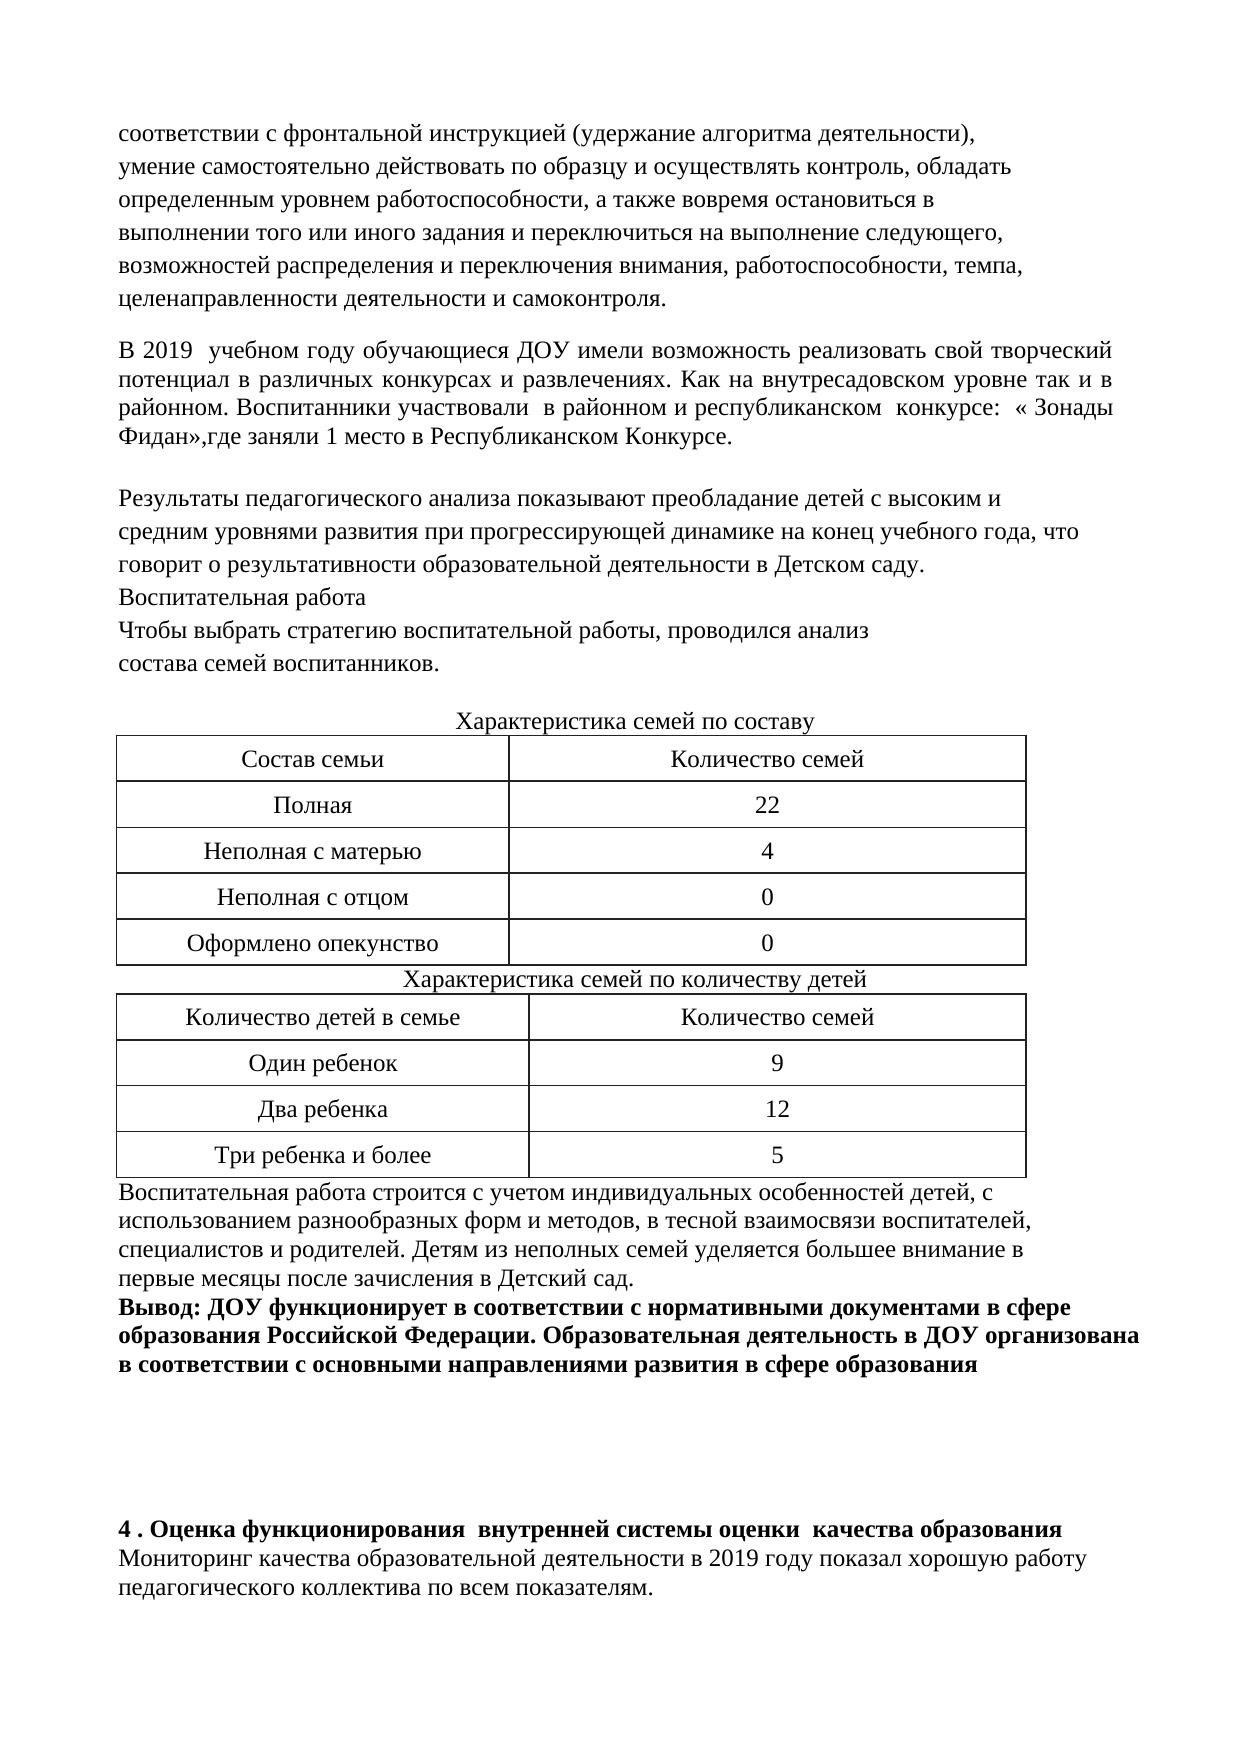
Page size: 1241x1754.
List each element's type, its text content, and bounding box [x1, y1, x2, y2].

table_cell Три ребенка и более [117, 1132, 528, 1177]
table_header Количество семей [510, 736, 1025, 780]
table_cell 9 [530, 1041, 1025, 1085]
table_cell Два ребенка [117, 1086, 528, 1131]
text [118, 118, 1152, 312]
table_cell Полная [117, 782, 508, 826]
text Воспитательная работа [118, 582, 1152, 611]
text состава семей воспитанников. [118, 648, 1152, 677]
table_cell Оформлено опекунство [117, 920, 508, 964]
table_cell Неполная с отцом [117, 874, 508, 918]
table_cell Один ребенок [117, 1041, 528, 1085]
text Характеристика семей по количеству детей [118, 964, 1152, 993]
text В 2019 учебном году обучающиеся ДОУ имели возможность реализовать свой творческий потенциал в различных конкурсах и развлечениях. Как на внутресадовском уровне так и в районном. Воспитанники участвовали в районном и республиканском конкурсе: « Зонады Фидан»,где заняли 1 место в Республиканском Конкурсе. [118, 336, 1114, 450]
table_cell 12 [530, 1086, 1025, 1131]
text Характеристика семей по составу [118, 706, 1152, 734]
table_cell 22 [510, 782, 1025, 826]
text Чтобы выбрать стратегию воспитательной работы, проводился анализ [118, 615, 1152, 644]
text Результаты педагогического анализа показывают преобладание детей с высоким и средним уровнями развития при прогрессирующей динамике на конец учебного года, что говорит о результативности образовательной деятельности в Детском саду. [118, 483, 1152, 578]
text Мониторинг качества образовательной деятельности в 2019 году показал хорошую работу педагогического коллектива по всем показателям. [118, 1543, 1152, 1600]
table_cell 0 [510, 920, 1025, 964]
text Воспитательная работа строится с учетом индивидуальных особенностей детей, с использованием разнообразных форм и методов, в тесной взаимосвязи воспитателей, специалистов и родителей. Детям из неполных семей уделяется большее внимание в первые месяцы после зачисления в Детский сад. [118, 1177, 1152, 1292]
table_cell Неполная с матерью [117, 828, 508, 872]
table_cell 0 [510, 874, 1025, 918]
text 4 . Оценка функционирования внутренней системы оценки качества образования [118, 1514, 1152, 1543]
table_cell 4 [510, 828, 1025, 872]
table_header Количество детей в семье [117, 995, 528, 1039]
table_cell 5 [530, 1132, 1025, 1177]
text Вывод: ДОУ функционирует в соответствии с нормативными документами в сфере образования Российской Федерации. Образовательная деятельность в ДОУ организована в соответствии с основными направлениями развития в сфере образования [118, 1292, 1152, 1378]
table_header Состав семьи [117, 736, 508, 780]
table_header Количество семей [530, 995, 1025, 1039]
